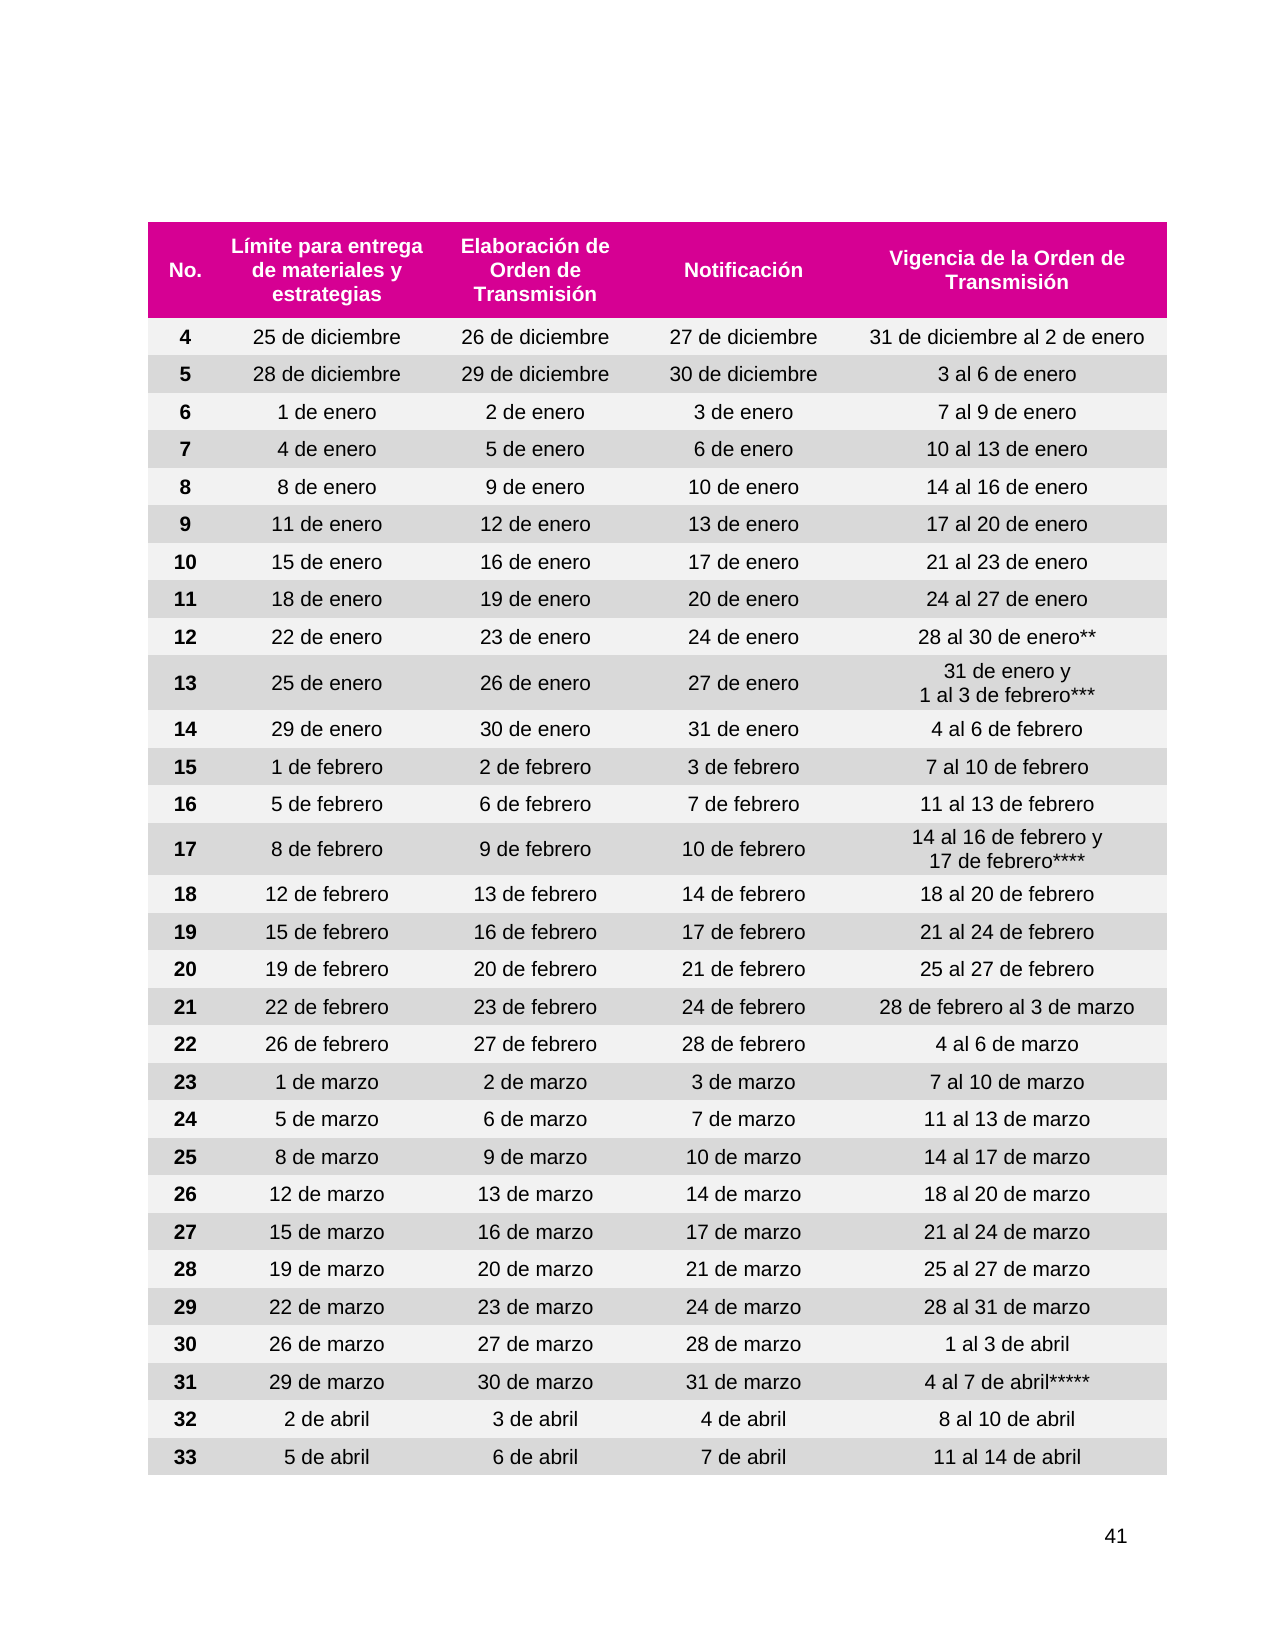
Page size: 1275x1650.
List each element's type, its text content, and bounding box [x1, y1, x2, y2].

table_cell 1 de febrero [223, 748, 431, 785]
table_cell 18 al 20 de febrero [848, 875, 1167, 913]
table_cell 16 de febrero [431, 913, 639, 950]
table_cell 6 de marzo [431, 1100, 639, 1138]
table_cell 10 de enero [639, 468, 848, 505]
table_cell 17 de enero [639, 543, 848, 580]
table_cell 8 de febrero [223, 823, 431, 875]
table_cell 3 de abril [431, 1400, 639, 1438]
table_cell 24 [148, 1100, 223, 1138]
table_cell 19 de enero [431, 580, 639, 618]
table_cell 8 de marzo [223, 1138, 431, 1175]
table_cell 28 de diciembre [223, 355, 431, 393]
table_cell 15 de marzo [223, 1213, 431, 1250]
table_cell 30 de enero [431, 710, 639, 748]
table_cell 8 de enero [223, 468, 431, 505]
table_cell 32 [148, 1400, 223, 1438]
table_cell 28 de febrero [639, 1025, 848, 1063]
table_cell 15 de febrero [223, 913, 431, 950]
table_cell 2 de abril [223, 1400, 431, 1438]
table_cell 27 de diciembre [639, 318, 848, 355]
table_cell 6 de enero [639, 430, 848, 468]
table_cell 29 [148, 1288, 223, 1325]
table_cell 12 de febrero [223, 875, 431, 913]
table_cell 29 de diciembre [431, 355, 639, 393]
table_cell 12 de enero [431, 505, 639, 543]
table_cell 10 al 13 de enero [848, 430, 1167, 468]
table_cell 8 [148, 468, 223, 505]
table_cell 24 de enero [639, 618, 848, 655]
table_cell 22 [148, 1025, 223, 1063]
table_cell 5 de abril [223, 1438, 431, 1475]
table_cell 21 al 24 de marzo [848, 1213, 1167, 1250]
table_cell 4 de enero [223, 430, 431, 468]
table_cell 26 de marzo [223, 1325, 431, 1363]
table_cell 17 de febrero [639, 913, 848, 950]
table_cell 7 de febrero [639, 785, 848, 823]
table_cell 26 de febrero [223, 1025, 431, 1063]
table_cell 18 al 20 de marzo [848, 1175, 1167, 1213]
table_cell 22 de enero [223, 618, 431, 655]
table_header Límite para entrega de materiales y estrategias [223, 222, 431, 318]
table_cell 30 de marzo [431, 1363, 639, 1400]
table_cell 4 de abril [639, 1400, 848, 1438]
table_cell 12 de marzo [223, 1175, 431, 1213]
table_cell 18 [148, 875, 223, 913]
table_cell 11 al 14 de abril [848, 1438, 1167, 1475]
table_cell 4 al 7 de abril***** [848, 1363, 1167, 1400]
table_cell 16 de marzo [431, 1213, 639, 1250]
table_cell 14 al 17 de marzo [848, 1138, 1167, 1175]
table_cell 3 al 6 de enero [848, 355, 1167, 393]
table_cell 16 [148, 785, 223, 823]
table_cell 33 [148, 1438, 223, 1475]
table_cell 28 de febrero al 3 de marzo [848, 988, 1167, 1025]
table_cell 21 [148, 988, 223, 1025]
table_cell 7 al 10 de febrero [848, 748, 1167, 785]
table_header No. [148, 222, 223, 318]
table_cell 11 al 13 de febrero [848, 785, 1167, 823]
table_cell 7 [148, 430, 223, 468]
table_cell 3 de enero [639, 393, 848, 430]
table_cell 22 de marzo [223, 1288, 431, 1325]
table_cell 27 de marzo [431, 1325, 639, 1363]
table_cell 27 [148, 1213, 223, 1250]
table_cell 7 al 10 de marzo [848, 1063, 1167, 1100]
table_cell 24 al 27 de enero [848, 580, 1167, 618]
table_cell 28 al 31 de marzo [848, 1288, 1167, 1325]
table_cell 23 de febrero [431, 988, 639, 1025]
table_cell 28 al 30 de enero** [848, 618, 1167, 655]
table_header Elaboración de Orden de Transmisión [431, 222, 639, 318]
table_cell 10 [148, 543, 223, 580]
table_cell 21 al 23 de enero [848, 543, 1167, 580]
table_cell 1 al 3 de abril [848, 1325, 1167, 1363]
table_cell 14 de febrero [639, 875, 848, 913]
table_cell 6 [148, 393, 223, 430]
table_cell 20 de marzo [431, 1250, 639, 1288]
table_cell 4 al 6 de marzo [848, 1025, 1167, 1063]
table_cell 5 de enero [431, 430, 639, 468]
table_cell 31 de marzo [639, 1363, 848, 1400]
table_cell 7 de marzo [639, 1100, 848, 1138]
table_cell 25 al 27 de febrero [848, 950, 1167, 988]
table_cell 15 de enero [223, 543, 431, 580]
table_cell 14 [148, 710, 223, 748]
table_header Vigencia de la Orden de Transmisión [848, 222, 1167, 318]
table_cell 11 [148, 580, 223, 618]
table_cell 9 de enero [431, 468, 639, 505]
table_cell 3 de febrero [639, 748, 848, 785]
table_cell 6 de febrero [431, 785, 639, 823]
table_cell 9 [148, 505, 223, 543]
table_cell 20 [148, 950, 223, 988]
table_cell 19 [148, 913, 223, 950]
table_cell 5 [148, 355, 223, 393]
table_cell 9 de marzo [431, 1138, 639, 1175]
table_cell 16 de enero [431, 543, 639, 580]
table_cell 27 de enero [639, 655, 848, 710]
table_cell 8 al 10 de abril [848, 1400, 1167, 1438]
table_cell 17 al 20 de enero [848, 505, 1167, 543]
table_cell 10 de febrero [639, 823, 848, 875]
table_cell 9 de febrero [431, 823, 639, 875]
table_cell 13 de marzo [431, 1175, 639, 1213]
table_cell 7 de abril [639, 1438, 848, 1475]
table_cell 26 de diciembre [431, 318, 639, 355]
table_cell 24 de marzo [639, 1288, 848, 1325]
table_cell 6 de abril [431, 1438, 639, 1475]
table_cell 29 de enero [223, 710, 431, 748]
table_cell 21 al 24 de febrero [848, 913, 1167, 950]
table_cell 5 de febrero [223, 785, 431, 823]
table_cell 14 al 16 de enero [848, 468, 1167, 505]
table_cell 20 de enero [639, 580, 848, 618]
table_cell 22 de febrero [223, 988, 431, 1025]
table_cell 7 al 9 de enero [848, 393, 1167, 430]
table_cell 18 de enero [223, 580, 431, 618]
table_cell 25 de diciembre [223, 318, 431, 355]
table_cell 23 de marzo [431, 1288, 639, 1325]
table_cell 21 de marzo [639, 1250, 848, 1288]
table_cell 30 de diciembre [639, 355, 848, 393]
table_cell 17 de marzo [639, 1213, 848, 1250]
table_cell 25 al 27 de marzo [848, 1250, 1167, 1288]
table_cell 20 de febrero [431, 950, 639, 988]
table_cell 1 de enero [223, 393, 431, 430]
table_cell 28 [148, 1250, 223, 1288]
table_cell 14 al 16 de febrero y 17 de febrero**** [848, 823, 1167, 875]
table_cell 28 de marzo [639, 1325, 848, 1363]
table_cell 24 de febrero [639, 988, 848, 1025]
table_cell 23 [148, 1063, 223, 1100]
table_cell 2 de febrero [431, 748, 639, 785]
table_cell 3 de marzo [639, 1063, 848, 1100]
table_cell 12 [148, 618, 223, 655]
table_cell 15 [148, 748, 223, 785]
table_cell 21 de febrero [639, 950, 848, 988]
table_cell 13 de febrero [431, 875, 639, 913]
table_cell 31 de enero y 1 al 3 de febrero*** [848, 655, 1167, 710]
table_cell 29 de marzo [223, 1363, 431, 1400]
table_cell 31 [148, 1363, 223, 1400]
table_cell 31 de enero [639, 710, 848, 748]
table_cell 26 [148, 1175, 223, 1213]
table_cell 2 de enero [431, 393, 639, 430]
table_cell 11 de enero [223, 505, 431, 543]
table_cell 1 de marzo [223, 1063, 431, 1100]
table_cell 31 de diciembre al 2 de enero [848, 318, 1167, 355]
table_cell 23 de enero [431, 618, 639, 655]
table_cell 2 de marzo [431, 1063, 639, 1100]
table_cell 13 de enero [639, 505, 848, 543]
table_cell 5 de marzo [223, 1100, 431, 1138]
table_cell 11 al 13 de marzo [848, 1100, 1167, 1138]
table_cell 4 [148, 318, 223, 355]
table_cell 4 al 6 de febrero [848, 710, 1167, 748]
table_cell 27 de febrero [431, 1025, 639, 1063]
table_cell 30 [148, 1325, 223, 1363]
table_cell 19 de febrero [223, 950, 431, 988]
table_cell 10 de marzo [639, 1138, 848, 1175]
table_cell 25 [148, 1138, 223, 1175]
table_cell 26 de enero [431, 655, 639, 710]
table_cell 14 de marzo [639, 1175, 848, 1213]
table_cell 19 de marzo [223, 1250, 431, 1288]
table_cell 25 de enero [223, 655, 431, 710]
table_cell 17 [148, 823, 223, 875]
table_cell 13 [148, 655, 223, 710]
table_header Notificación [639, 222, 848, 318]
